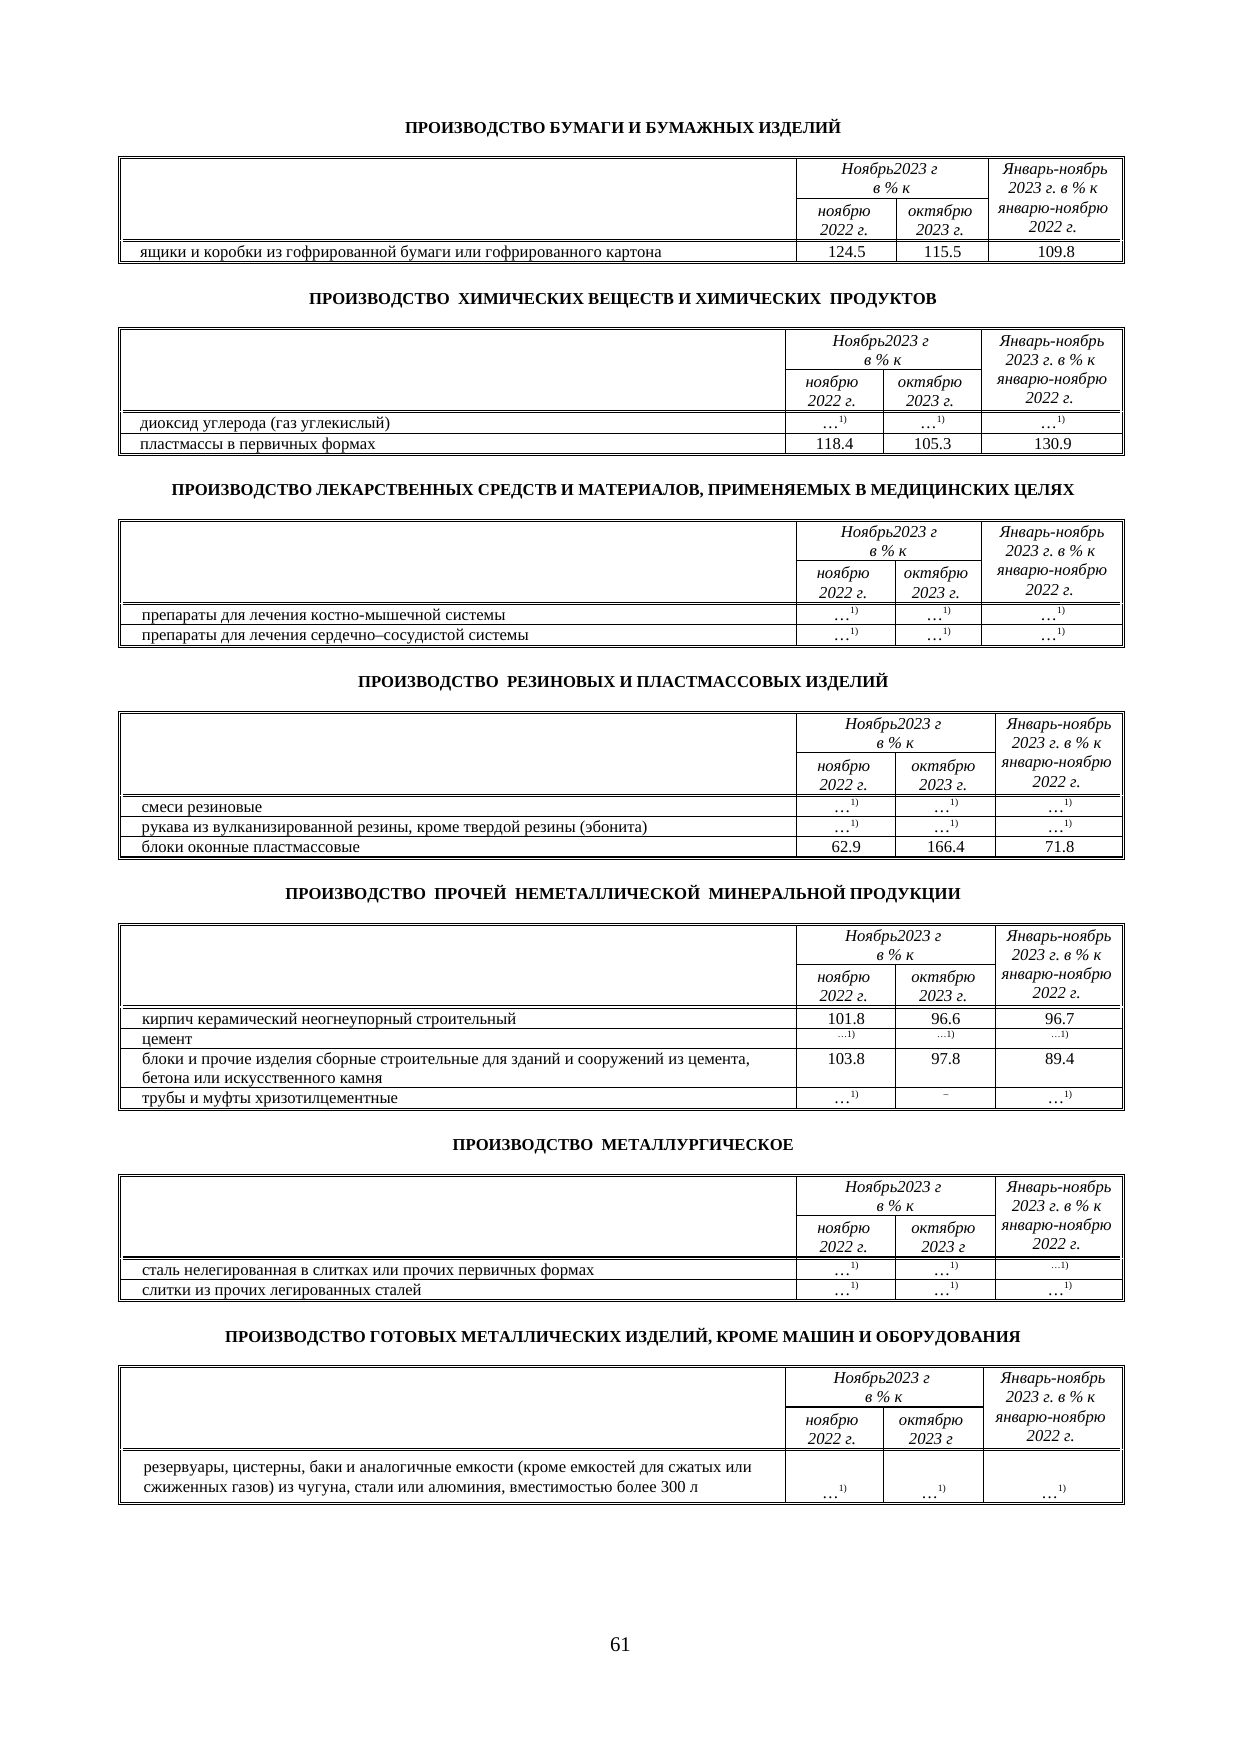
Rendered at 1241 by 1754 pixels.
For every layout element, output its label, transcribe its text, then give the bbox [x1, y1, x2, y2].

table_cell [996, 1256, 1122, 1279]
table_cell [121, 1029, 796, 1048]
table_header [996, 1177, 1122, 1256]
subtitle ПРОИЗВОДСТВО ХИМИЧЕСКИХ ВЕЩЕСТВ И ХИМИЧЕСКИХ ПРОДУКТОВ [112, 289, 1134, 308]
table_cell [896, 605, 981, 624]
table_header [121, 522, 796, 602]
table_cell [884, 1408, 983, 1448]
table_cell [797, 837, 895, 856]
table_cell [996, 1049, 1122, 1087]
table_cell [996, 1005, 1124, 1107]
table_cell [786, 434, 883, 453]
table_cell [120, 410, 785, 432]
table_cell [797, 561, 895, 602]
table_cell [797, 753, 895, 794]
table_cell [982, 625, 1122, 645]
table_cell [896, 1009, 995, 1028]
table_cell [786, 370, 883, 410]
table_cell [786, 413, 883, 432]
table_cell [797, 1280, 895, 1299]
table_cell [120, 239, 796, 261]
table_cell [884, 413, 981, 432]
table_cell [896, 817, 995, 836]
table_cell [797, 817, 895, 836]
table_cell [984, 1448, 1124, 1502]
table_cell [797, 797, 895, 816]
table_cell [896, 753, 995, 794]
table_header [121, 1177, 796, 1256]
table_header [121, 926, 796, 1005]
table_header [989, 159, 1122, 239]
subtitle ПРОИЗВОДСТВО БУМАГИ И БУМАЖНЫХ ИЗДЕЛИЙ [112, 118, 1134, 137]
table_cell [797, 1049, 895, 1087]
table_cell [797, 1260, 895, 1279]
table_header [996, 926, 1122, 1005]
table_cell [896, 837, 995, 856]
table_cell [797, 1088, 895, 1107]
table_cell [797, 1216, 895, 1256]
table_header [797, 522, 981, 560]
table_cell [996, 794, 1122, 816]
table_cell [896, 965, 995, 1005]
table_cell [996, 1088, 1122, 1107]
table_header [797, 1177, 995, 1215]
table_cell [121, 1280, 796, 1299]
subtitle ПРОИЗВОДСТВО МЕТАЛЛУРГИЧЕСКОЕ [112, 1136, 1134, 1154]
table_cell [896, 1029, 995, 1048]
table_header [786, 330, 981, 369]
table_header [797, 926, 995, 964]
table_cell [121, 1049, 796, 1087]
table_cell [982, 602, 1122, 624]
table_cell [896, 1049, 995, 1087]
subtitle ПРОИЗВОДСТВО РЕЗИНОВЫХ И ПЛАСТМАССОВЫХ ИЗДЕЛИЙ [112, 673, 1134, 692]
subtitle ПРОИЗВОДСТВО ЛЕКАРСТВЕННЫХ СРЕДСТВ И МАТЕРИАЛОВ, ПРИМЕНЯЕМЫХ В МЕДИЦИНСКИХ ЦЕЛЯХ [112, 481, 1134, 499]
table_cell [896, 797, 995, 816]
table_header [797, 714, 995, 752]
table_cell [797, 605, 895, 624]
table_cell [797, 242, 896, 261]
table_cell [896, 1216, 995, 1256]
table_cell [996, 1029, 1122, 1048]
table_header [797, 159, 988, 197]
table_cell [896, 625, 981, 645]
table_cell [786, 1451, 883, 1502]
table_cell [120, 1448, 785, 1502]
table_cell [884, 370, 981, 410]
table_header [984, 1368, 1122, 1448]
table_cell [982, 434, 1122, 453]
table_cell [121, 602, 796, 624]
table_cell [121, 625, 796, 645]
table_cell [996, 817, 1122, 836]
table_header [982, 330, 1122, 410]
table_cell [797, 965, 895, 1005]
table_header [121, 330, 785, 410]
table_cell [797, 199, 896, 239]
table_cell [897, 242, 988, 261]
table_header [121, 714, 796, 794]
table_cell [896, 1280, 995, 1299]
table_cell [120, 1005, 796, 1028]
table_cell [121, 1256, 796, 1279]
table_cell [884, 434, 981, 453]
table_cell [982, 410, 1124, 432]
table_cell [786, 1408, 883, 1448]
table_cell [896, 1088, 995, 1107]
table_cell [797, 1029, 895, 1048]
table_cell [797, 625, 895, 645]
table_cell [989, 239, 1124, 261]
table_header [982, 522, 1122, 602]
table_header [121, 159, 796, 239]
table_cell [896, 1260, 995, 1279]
subtitle ПРОИЗВОДСТВО ПРОЧЕЙ НЕМЕТАЛЛИЧЕСКОЙ МИНЕРАЛЬНОЙ ПРОДУКЦИИ [112, 884, 1134, 903]
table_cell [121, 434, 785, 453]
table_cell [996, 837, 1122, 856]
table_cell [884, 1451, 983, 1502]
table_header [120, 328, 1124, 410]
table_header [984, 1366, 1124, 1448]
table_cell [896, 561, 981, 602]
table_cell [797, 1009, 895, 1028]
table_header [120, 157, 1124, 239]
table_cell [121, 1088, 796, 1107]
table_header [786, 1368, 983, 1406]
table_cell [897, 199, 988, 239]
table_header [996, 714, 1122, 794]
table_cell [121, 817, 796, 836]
subtitle ПРОИЗВОДСТВО ГОТОВЫХ МЕТАЛЛИЧЕСКИХ ИЗДЕЛИЙ, КРОМЕ МАШИН И ОБОРУДОВАНИЯ [112, 1327, 1134, 1346]
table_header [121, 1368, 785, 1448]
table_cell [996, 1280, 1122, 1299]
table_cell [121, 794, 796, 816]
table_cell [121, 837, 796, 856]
